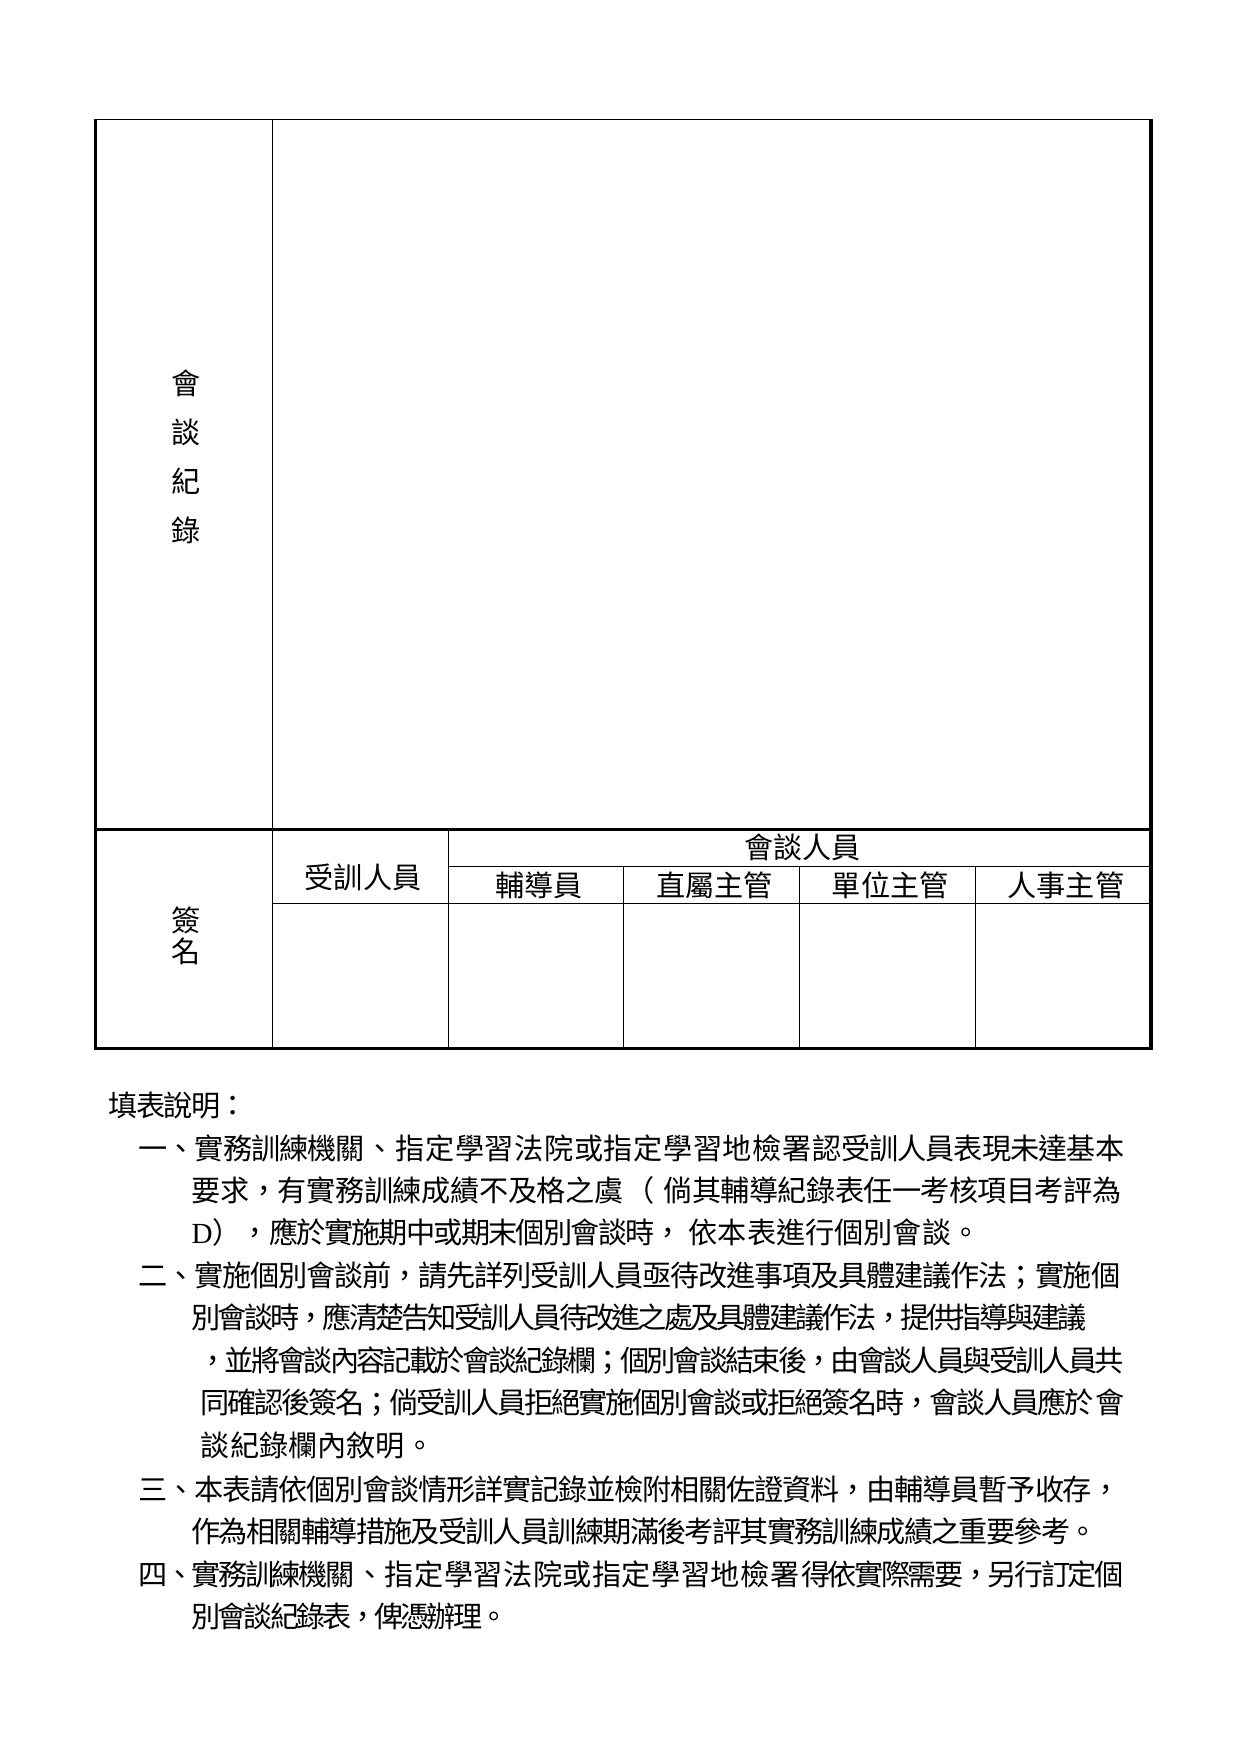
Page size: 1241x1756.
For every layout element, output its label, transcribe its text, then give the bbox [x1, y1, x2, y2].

table_cell [624, 904, 799, 1047]
text 一、實務訓練機關、指定學習法院或指定學習地檢署認受訓人員表現未達基本要求，有實務訓練成績不及格之虞（ 倘其輔導紀錄表任一考核項目考評為D），應於實施期中或期末個別會談時， 依本表進行個別會談。 [138, 1125, 1124, 1252]
table_cell [273, 904, 448, 1047]
table_cell 輔導員 [449, 867, 623, 903]
text 二、實施個別會談前，請先詳列受訓人員亟待改進事項及具體建議作法；實施個別會談時，應清楚告知受訓人員待改進之處及具體建議作法，提供指導與建議 [138, 1253, 1124, 1337]
text 填表說明： [109, 1082, 1163, 1124]
table_cell [449, 904, 623, 1047]
table_cell 簽名 [97, 831, 272, 1047]
table_cell 單位主管 [800, 867, 975, 903]
table_cell 會談人員 [449, 831, 1149, 866]
table_cell [800, 904, 975, 1047]
table_cell 受訓人員 [273, 831, 448, 903]
table_cell 人事主管 [976, 867, 1149, 903]
table_cell [976, 904, 1149, 1047]
text 四、實務訓練機關、指定學習法院或指定學習地檢署得依實際需要，另行訂定個別會談紀錄表，俾憑辦理。 [138, 1551, 1124, 1636]
text 三、本表請依個別會談情形詳實記錄並檢附相關佐證資料，由輔導員暫予收存， 作為相關輔導措施及受訓人員訓練期滿後考評其實務訓練成績之重要參考。 [138, 1466, 1124, 1551]
text ，並將會談內容記載於會談紀錄欄；個別會談結束後，由會談人員與受訓人員共同確認後簽名；倘受訓人員拒絕實施個別會談或拒絕簽名時，會談人員應於會談紀錄欄內敘明。 [198, 1337, 1124, 1465]
table_cell 直屬主管 [624, 867, 799, 903]
table_header 會談紀錄 [97, 120, 272, 828]
table_header [273, 120, 1149, 828]
